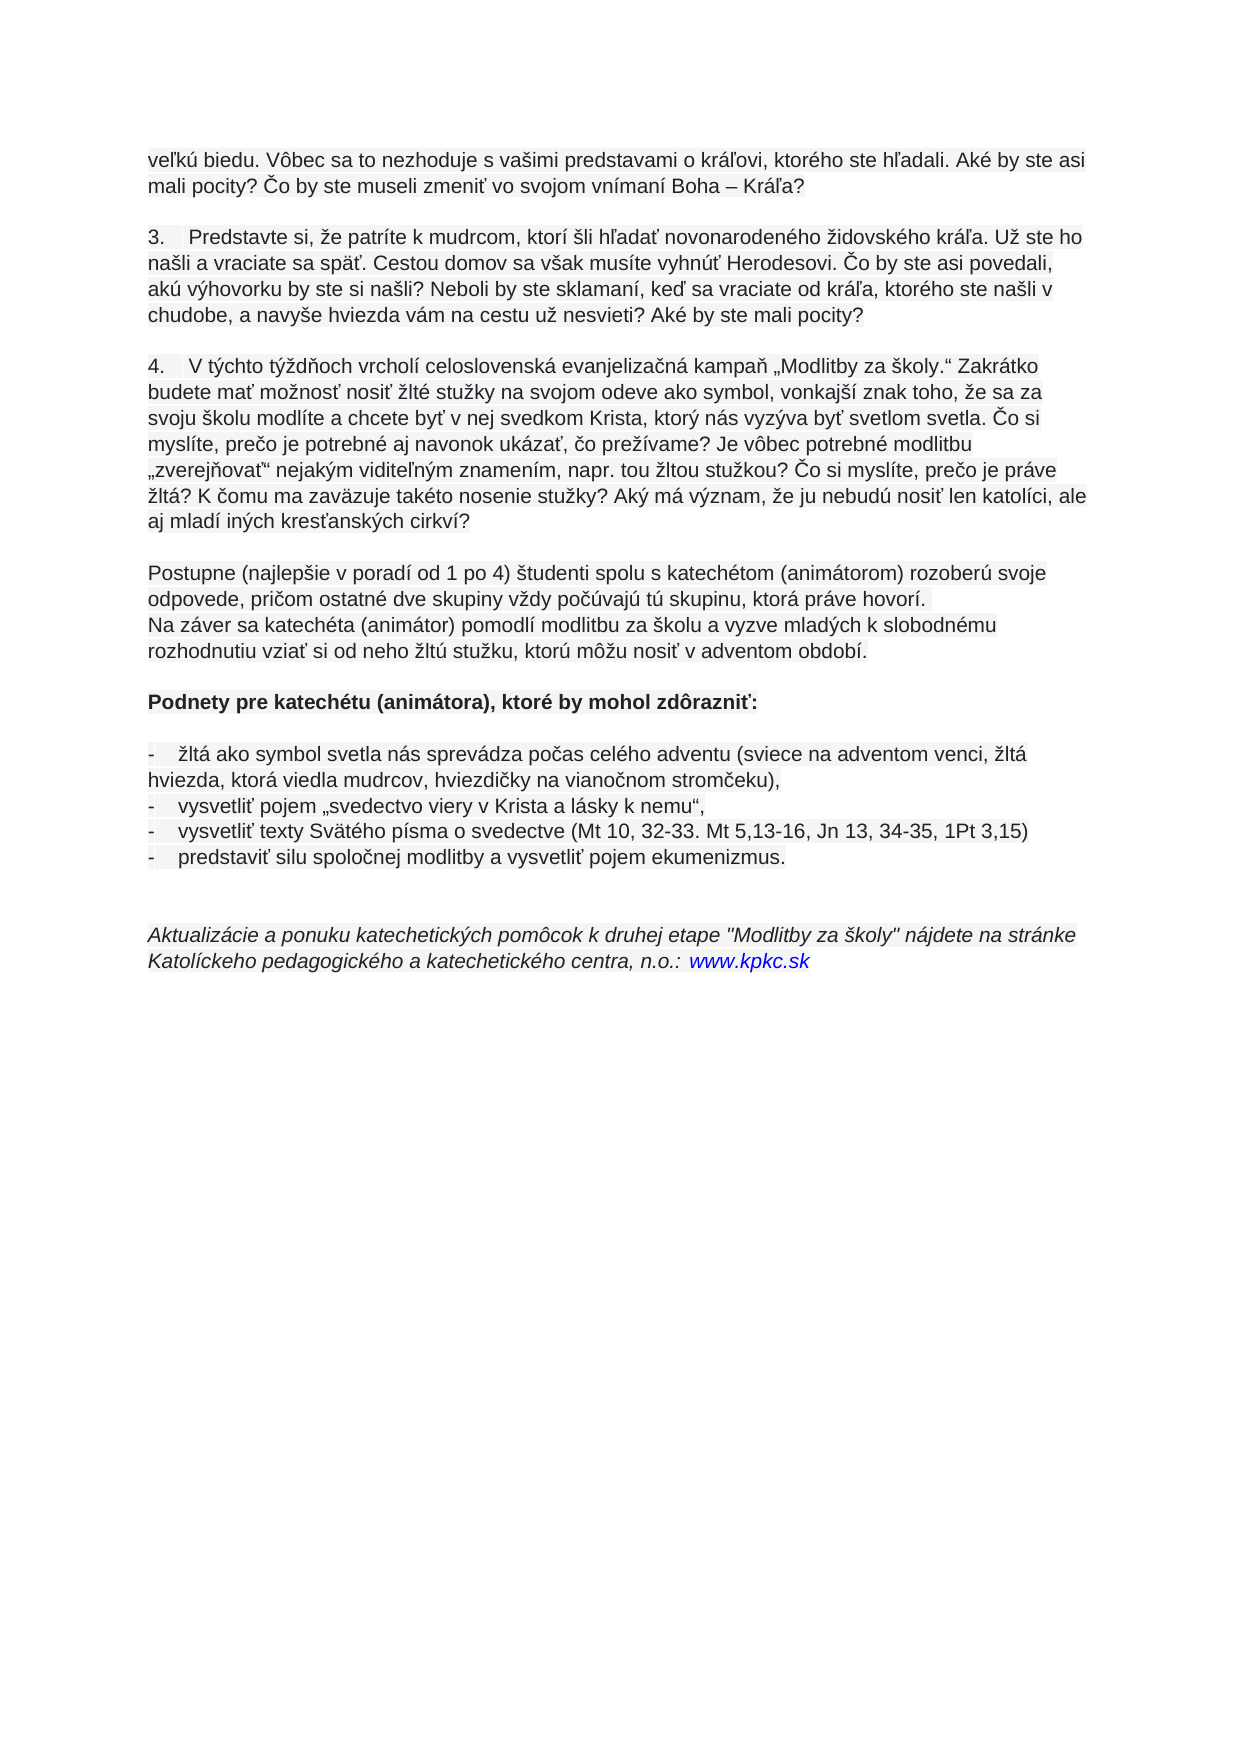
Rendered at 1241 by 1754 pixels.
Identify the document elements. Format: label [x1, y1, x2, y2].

text [148, 148, 1093, 972]
